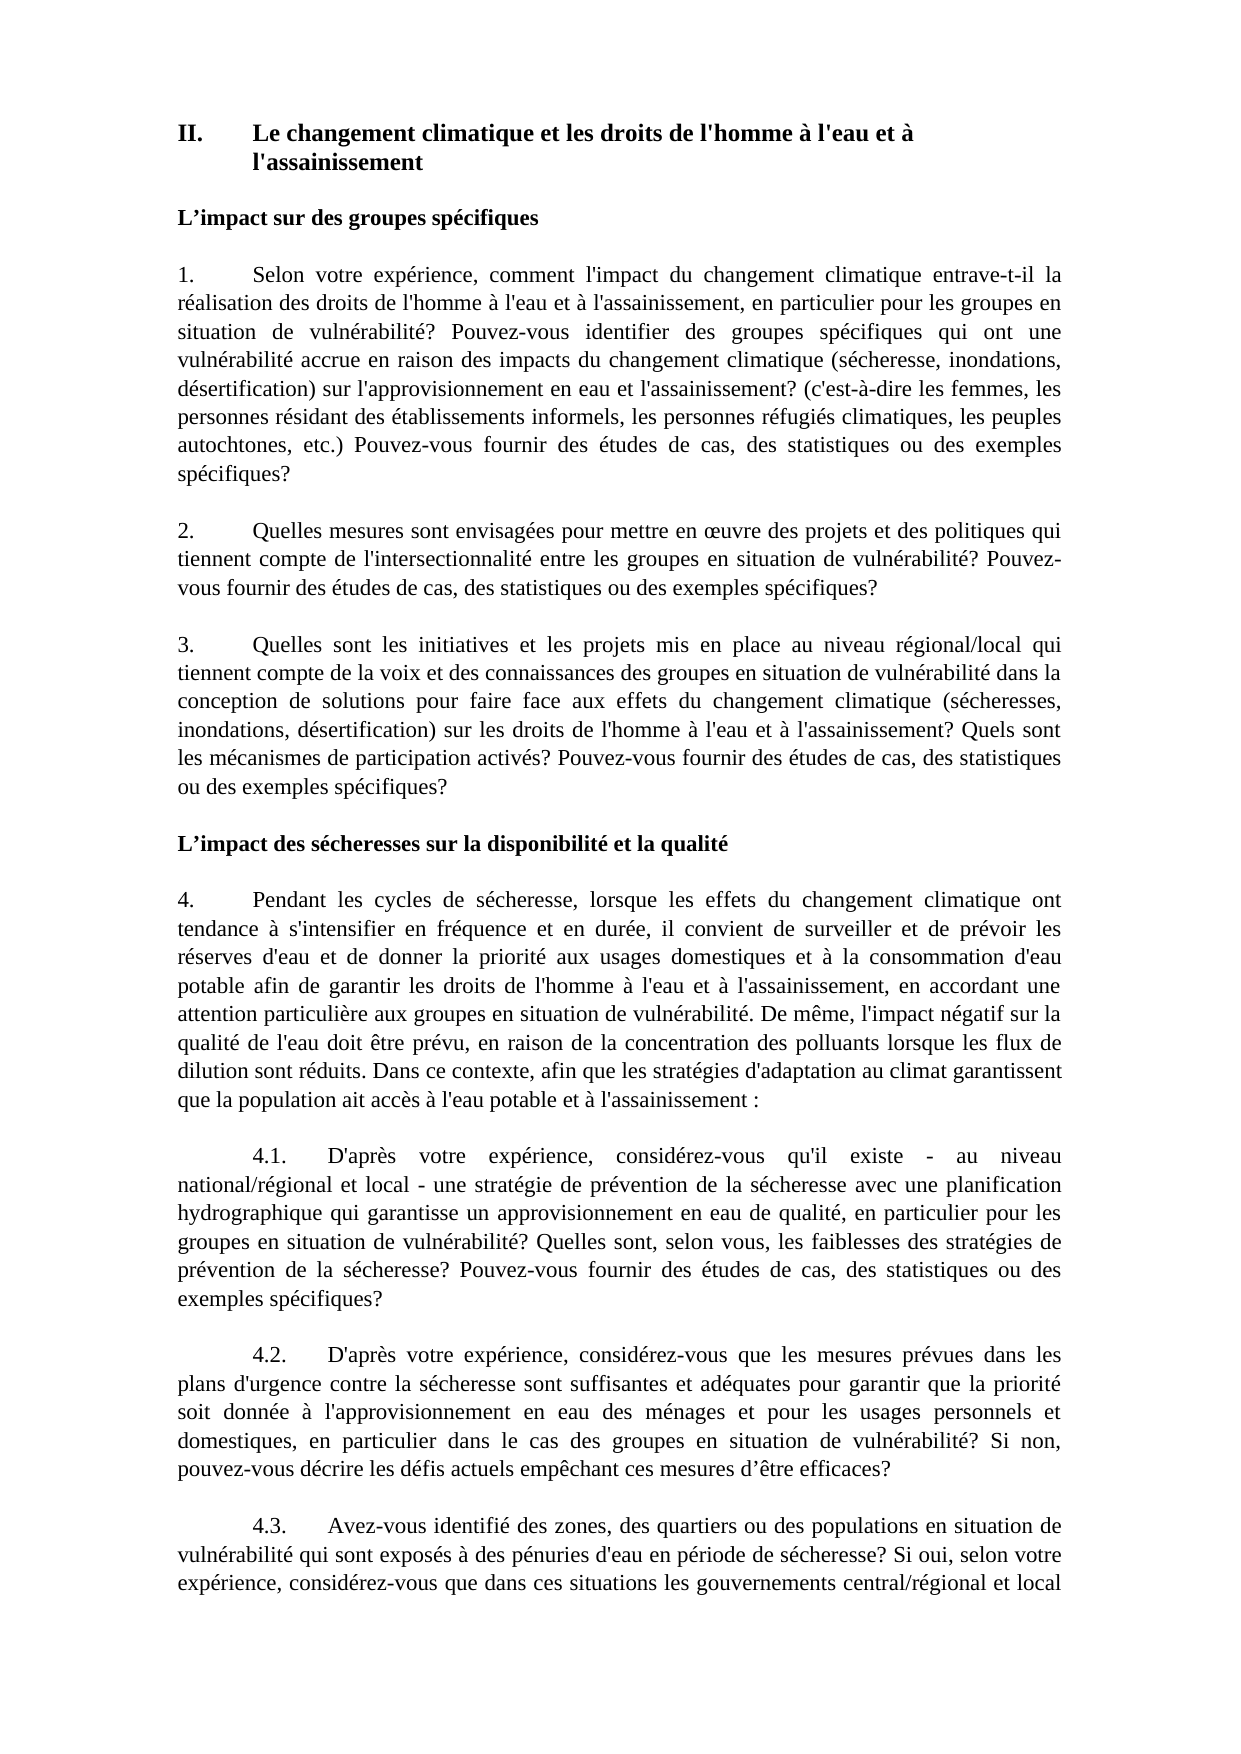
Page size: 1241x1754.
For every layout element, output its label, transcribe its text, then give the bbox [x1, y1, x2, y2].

text 3. Quelles sont les initiatives et les projets mis en place au niveau régional/local qui tiennent compte de la voix et des connaissances des groupes en situation de vulnérabilité dans la conception de solutions pour faire face aux effets du changement climatique (sécheresses, inondations, désertification) sur les droits de l'homme à l'eau et à l'assainissement? Quels sont les mécanismes de participation activés? Pouvez-vous fournir des études de cas, des statistiques ou des exemples spécifiques? [177, 631, 1063, 799]
text L’impact sur des groupes spécifiques [177, 204, 1063, 230]
text 4. Pendant les cycles de sécheresse, lorsque les effets du changement climatique ont tendance à s'intensifier en fréquence et en durée, il convient de surveiller et de prévoir les réserves d'eau et de donner la priorité aux usages domestiques et à la consommation d'eau potable afin de garantir les droits de l'homme à l'eau et à l'assainissement, en accordant une attention particulière aux groupes en situation de vulnérabilité. De même, l'impact négatif sur la qualité de l'eau doit être prévu, en raison de la concentration des polluants lorsque les flux de dilution sont réduits. Dans ce contexte, afin que les stratégies d'adaptation au climat garantissent que la population ait accès à l'eau potable et à l'assainissement : [177, 887, 1063, 1112]
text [177, 1512, 1063, 1595]
subtitle II. Le changement climatique et les droits de l'homme à l'eau et à l'assainissement [177, 118, 1063, 176]
text 1. Selon votre expérience, comment l'impact du changement climatique entrave-t-il la réalisation des droits de l'homme à l'eau et à l'assainissement, en particulier pour les groupes en situation de vulnérabilité? Pouvez-vous identifier des groupes spécifiques qui ont une vulnérabilité accrue en raison des impacts du changement climatique (sécheresse, inondations, désertification) sur l'approvisionnement en eau et l'assainissement? (c'est-à-dire les femmes, les personnes résidant des établissements informels, les personnes réfugiés climatiques, les peuples autochtones, etc.) Pouvez-vous fournir des études de cas, des statistiques ou des exemples spécifiques? [177, 261, 1063, 486]
text 4.1. D'après votre expérience, considérez-vous qu'il existe - au niveau national/régional et local - une stratégie de prévention de la sécheresse avec une planification hydrographique qui garantisse un approvisionnement en eau de qualité, en particulier pour les groupes en situation de vulnérabilité? Quelles sont, selon vous, les faiblesses des stratégies de prévention de la sécheresse? Pouvez-vous fournir des études de cas, des statistiques ou des exemples spécifiques? [177, 1142, 1063, 1311]
text 4.2. D'après votre expérience, considérez-vous que les mesures prévues dans les plans d'urgence contre la sécheresse sont suffisantes et adéquates pour garantir que la priorité soit donnée à l'approvisionnement en eau des ménages et pour les usages personnels et domestiques, en particulier dans le cas des groupes en situation de vulnérabilité? Si non, pouvez-vous décrire les défis actuels empêchant ces mesures d’être efficaces? [177, 1342, 1063, 1482]
text L’impact des sécheresses sur la disponibilité et la qualité [177, 830, 1063, 856]
text 2. Quelles mesures sont envisagées pour mettre en œuvre des projets et des politiques qui tiennent compte de l'intersectionnalité entre les groupes en situation de vulnérabilité? Pouvez-vous fournir des études de cas, des statistiques ou des exemples spécifiques? [177, 517, 1063, 600]
